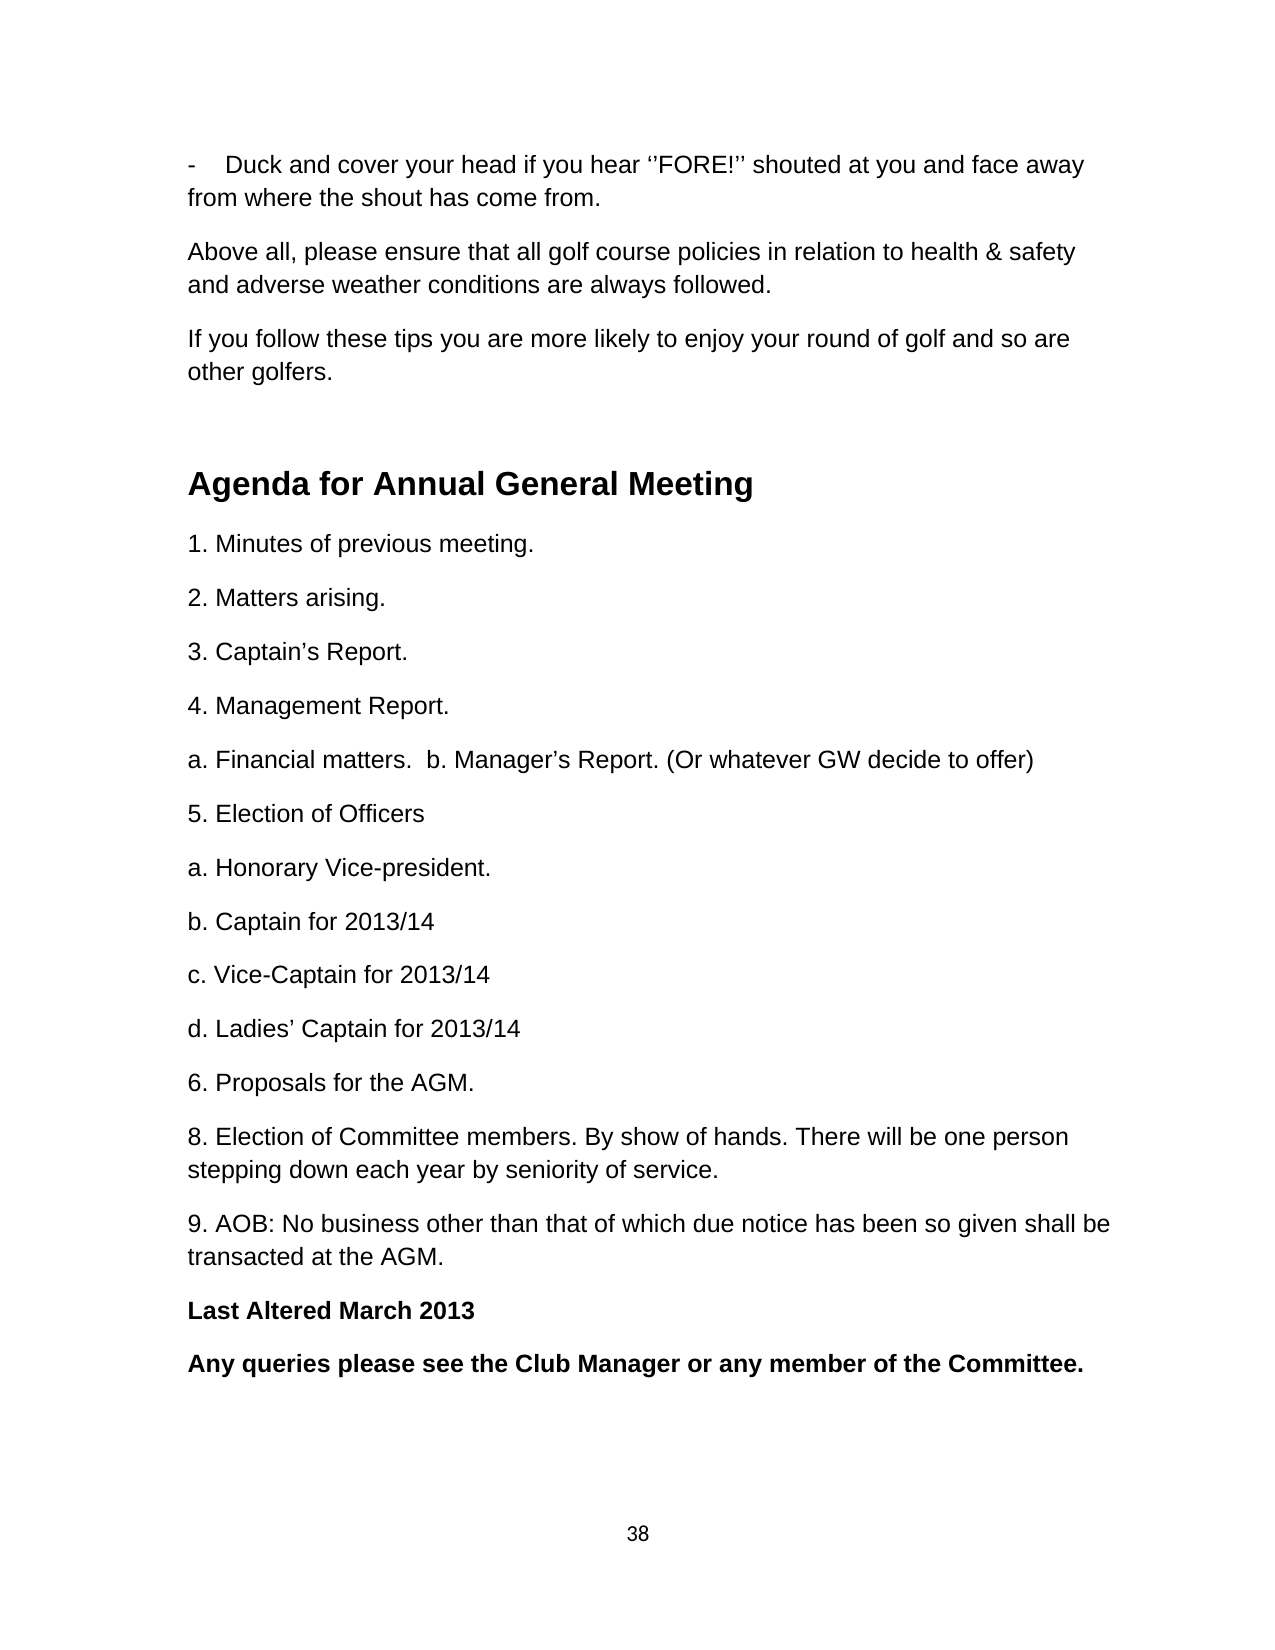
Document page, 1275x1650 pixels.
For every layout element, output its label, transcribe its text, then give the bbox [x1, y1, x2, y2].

text a. Honorary Vice-president. [187, 853, 1125, 881]
text 1. Minutes of previous meeting. [187, 529, 1125, 558]
text Above all, please ensure that all golf course policies in relation to health & safety and adverse weather conditions are always followed. [187, 237, 1125, 299]
text 3. Captain’s Report. [187, 637, 1125, 666]
text d. Ladies’ Captain for 2013/14 [187, 1014, 1125, 1043]
text Agenda for Annual General Meeting [187, 464, 1125, 503]
text 8. Election of Committee members. By show of hands. There will be one person stepping down each year by seniority of service. [187, 1122, 1125, 1184]
text c. Vice-Captain for 2013/14 [187, 960, 1125, 989]
text Last Altered March 2013 [187, 1296, 1125, 1324]
text 6. Proposals for the AGM. [187, 1068, 1125, 1097]
text 9. AOB: No business other than that of which due notice has been so given shall be transacted at the AGM. [187, 1209, 1125, 1271]
text - Duck and cover your head if you hear ‘’FORE!’’ shouted at you and face away from where the shout has come from. [187, 150, 1125, 212]
text 4. Management Report. [187, 691, 1125, 720]
text 2. Matters arising. [187, 583, 1125, 612]
text Any queries please see the Club Manager or any member of the Committee. [187, 1349, 1125, 1378]
text b. Captain for 2013/14 [187, 906, 1125, 935]
text 5. Election of Officers [187, 799, 1125, 827]
text a. Financial matters. b. Manager’s Report. (Or whatever GW decide to offer) [187, 745, 1125, 774]
text If you follow these tips you are more likely to enjoy your round of golf and so are other golfers. [187, 324, 1125, 386]
